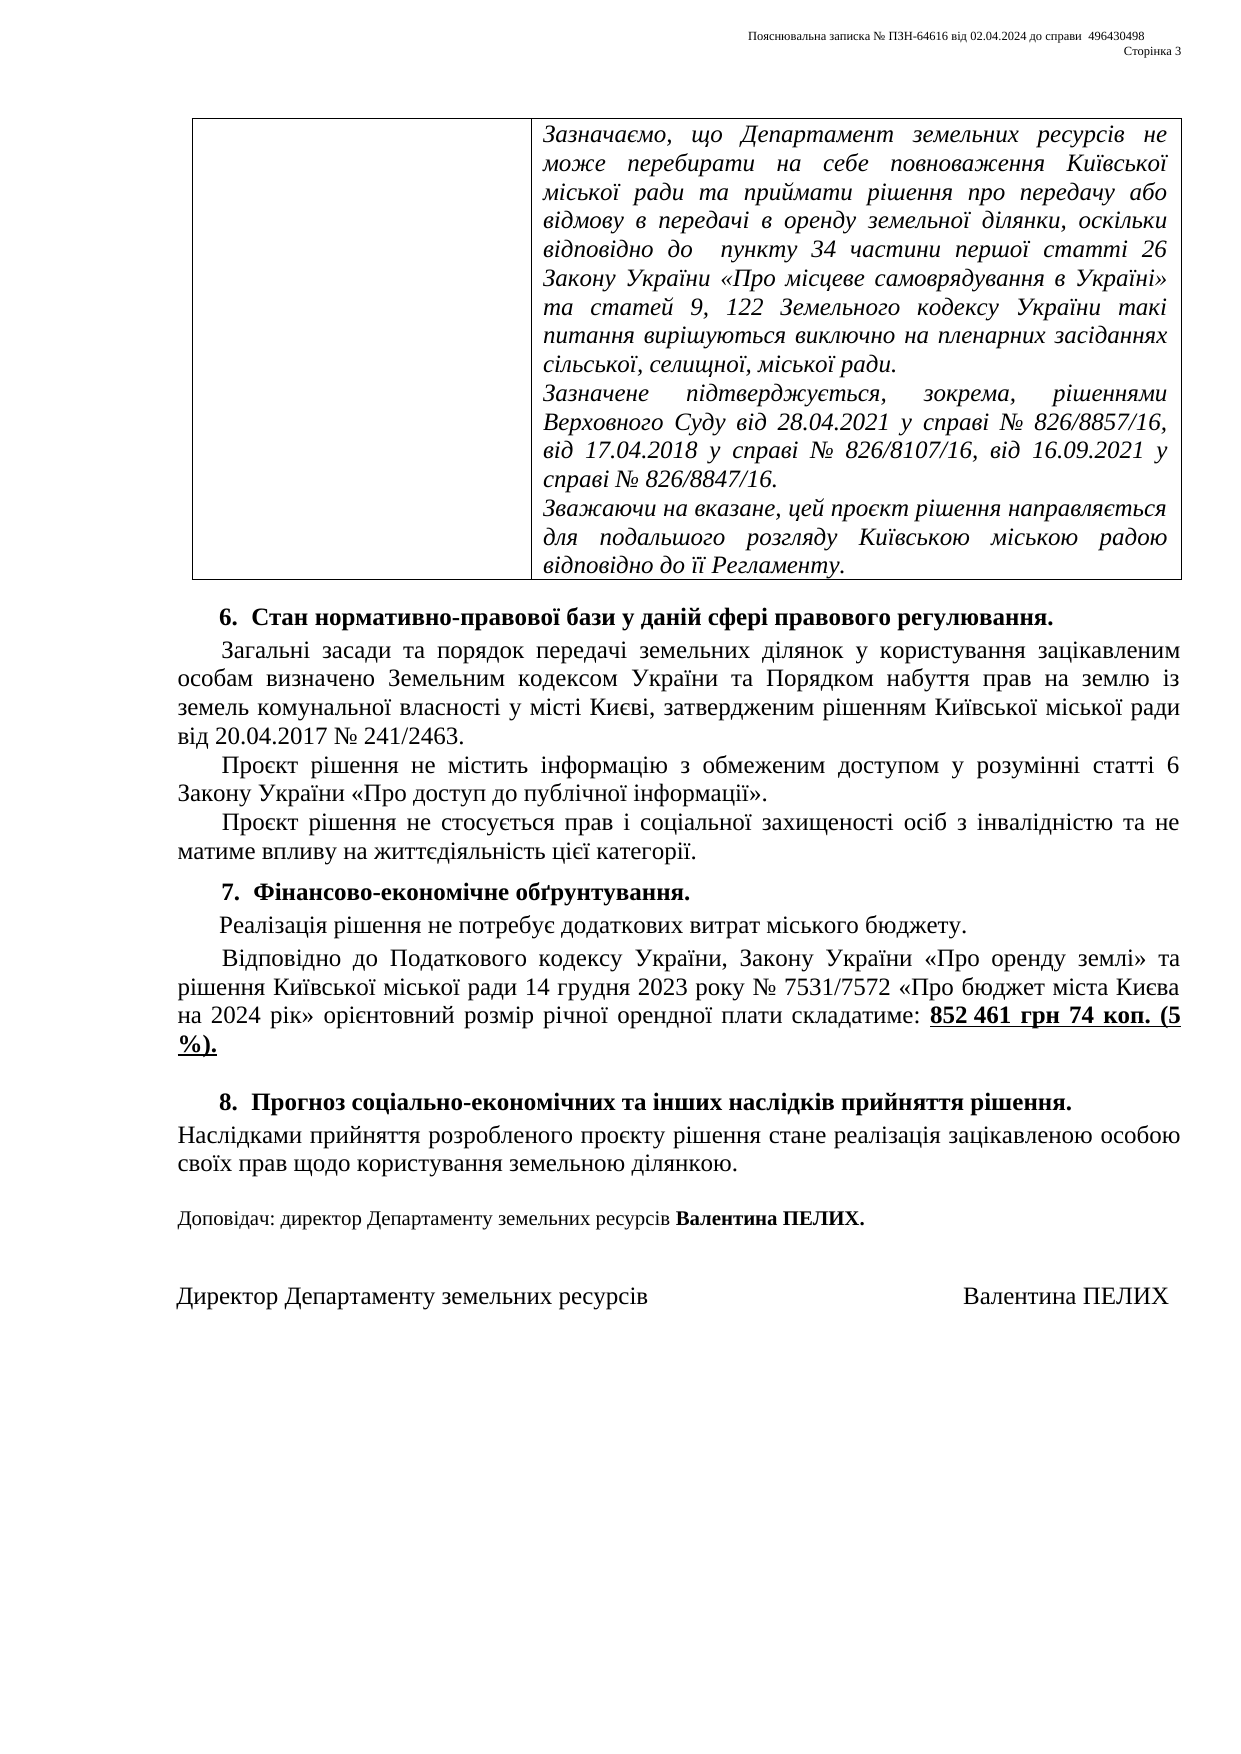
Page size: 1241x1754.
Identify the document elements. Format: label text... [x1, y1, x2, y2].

list Стан нормативно-правової бази у даній сфері правового регулювання. [177, 602, 1181, 631]
text Наслідками прийняття розробленого проєкту рішення стане реалізація зацікавленою особою своїх прав щодо користування земельною ділянкою. [177, 1120, 1181, 1177]
text Проєкт рішення не стосується прав і соціальної захищеності осіб з інвалідністю та не матиме впливу на життєдіяльність цієї категорії. [177, 807, 1181, 865]
text Проєкт рішення не містить інформацію з обмеженим доступом у розумінні статті 6 Закону України «Про доступ до публічної інформації». [177, 750, 1181, 807]
text Реалізація рішення не потребує додаткових витрат міського бюджету. [219, 910, 1181, 939]
list Прогноз соціально-економічних та інших наслідків прийняття рішення. [177, 1087, 1181, 1116]
text Загальні засади та порядок передачі земельних ділянок у користування зацікавленим особам визначено Земельним кодексом України та Порядком набуття прав на землю із земель комунальної власності у місті Києві, затвердженим рішенням Київської міської ради від 20.04.2017 № 241/2463. [177, 635, 1181, 750]
table_cell [193, 119, 531, 579]
text Відповідно до Податкового кодексу України, Закону України «Про оренду землі» та рішення Київської міської ради 14 грудня 2023 року № 7531/7572 «Про бюджет міста Києва на 2024 рік» орієнтовний розмір річної орендної плати складатиме: 852 461 грн 74 коп. (5 %). [177, 943, 1181, 1058]
table_header Валентина ПЕЛИХ [679, 1283, 1180, 1352]
text Доповідач: директор Департаменту земельних ресурсів Валентина ПЕЛИХ. [177, 1206, 1181, 1230]
list Фінансово-економічне обґрунтування. [177, 877, 1181, 906]
table_cell Зазначаємо, що Департамент земельних ресурсів не може перебирати на себе повноваження Київської міської ради та приймати рішення про передачу або відмову в передачі в оренду земельної ділянки, оскільки відповідно до пункту 34 частини першої статті 26 Закону України «Про місцеве самоврядування в Україні» та статей 9, 122 Земельного кодексу України такі питання вирішуються виключно на пленарних засіданнях сільської, селищної, міської ради. Зазначене підтверджується, зокрема, рішеннями Верховного Суду від 28.04.2021 у справі № 826/8857/16, від 17.04.2018 у справі № 826/8107/16, від 16.09.2021 у справі № 826/8847/16. Зважаючи на вказане, цей проєкт рішення направляється для подальшого розгляду Київською міською радою відповідно до її Регламенту. [532, 119, 1181, 579]
table_header Директор Департаменту земельних ресурсів [177, 1283, 679, 1352]
